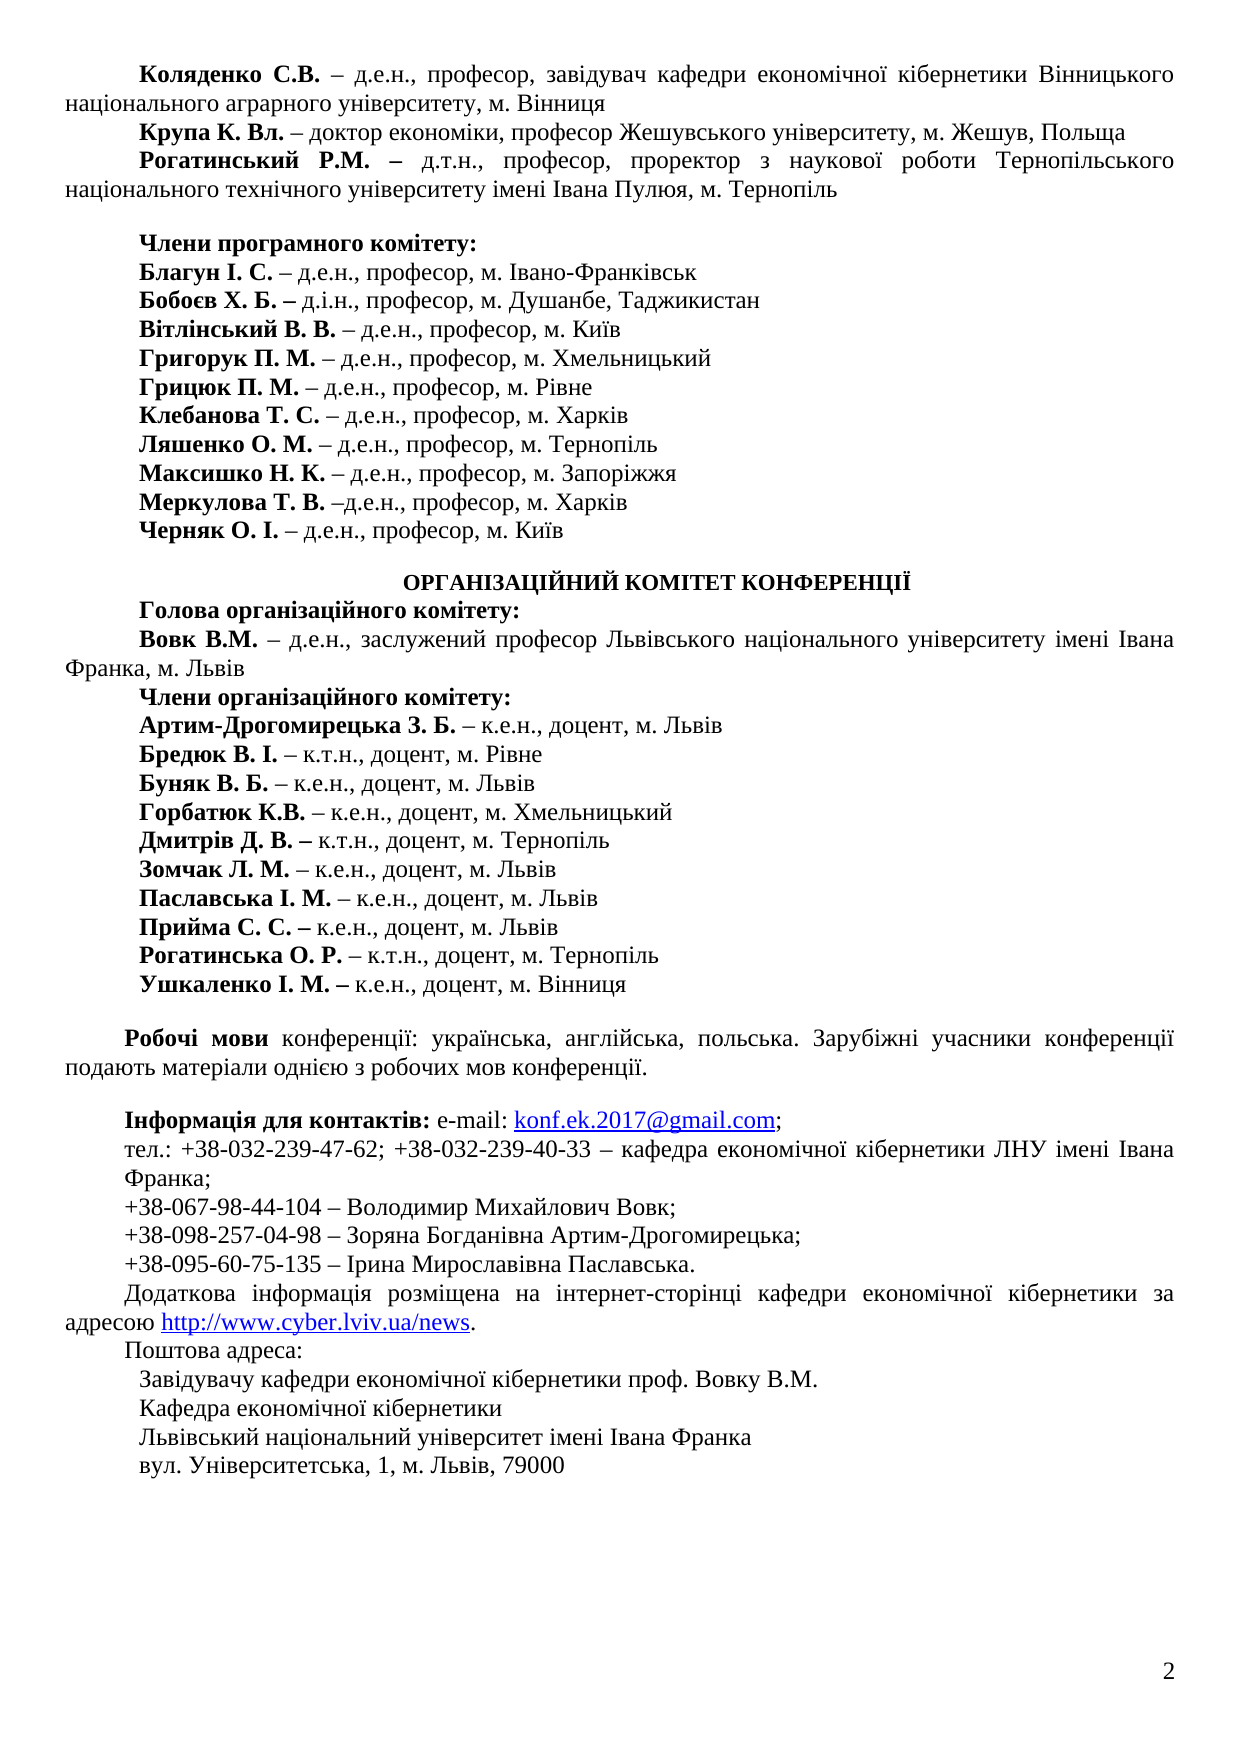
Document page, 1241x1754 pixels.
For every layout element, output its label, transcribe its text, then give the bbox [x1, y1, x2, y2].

text Вітлінський В. В. – д.е.н., професор, м. Київ [65, 314, 1175, 343]
text Благун І. С. – д.е.н., професор, м. Івано-Франківськ [65, 257, 1175, 285]
text +38-067-98-44-104 – Володимир Михайлович Вовк; [65, 1192, 1175, 1220]
text Рогатинська О. Р. – к.т.н., доцент, м. Тернопіль [65, 940, 1175, 969]
text Паславська І. М. – к.е.н., доцент, м. Львів [65, 883, 1175, 912]
text тел.: +38-032-239-47-62; +38-032-239-40-33 – кафедра економічної кібернетики ЛНУ імені Івана Франка; [124, 1134, 1175, 1192]
text +38-095-60-75-135 – Ірина Мирославівна Паславська. [65, 1249, 1175, 1278]
text Дмитрів Д. В. – к.т.н., доцент, м. Тернопіль [65, 825, 1175, 854]
text Зомчак Л. М. – к.е.н., доцент, м. Львів [65, 854, 1175, 883]
text Коляденко С.В. – д.е.н., професор, завідувач кафедри економічної кібернетики Вінницького національного аграрного університету, м. Вінниця [65, 59, 1175, 117]
text Бобоєв Х. Б. – д.і.н., професор, м. Душанбе, Таджикистан [65, 285, 1175, 314]
text вул. Університетська, 1, м. Львів, 79000 [65, 1450, 1175, 1479]
text Ушкаленко І. М. – к.е.н., доцент, м. Вінниця [65, 969, 1175, 998]
text Рогатинський Р.М. – д.т.н., професор, проректор з наукової роботи Тернопільського національного технічного університету імені Івана Пулюя, м. Тернопіль [65, 145, 1175, 203]
text Ляшенко О. М. – д.е.н., професор, м. Тернопіль [65, 429, 1175, 458]
text Члени організаційного комітету: [65, 682, 1175, 710]
text Вовк В.М. – д.е.н., заслужений професор Львівського національного університету імені Івана Франка, м. Львів [65, 624, 1175, 682]
text Горбатюк К.В. – к.е.н., доцент, м. Хмельницький [65, 797, 1175, 825]
text Кафедра економічної кібернетики [65, 1393, 1175, 1422]
text Завідувачу кафедри економічної кібернетики проф. Вовку В.М. [65, 1364, 1175, 1393]
text Бредюк В. І. – к.т.н., доцент, м. Рівне [65, 739, 1175, 768]
text Додаткова інформація розміщена на інтернет-сторінці кафедри економічної кібернетики за адресою http://www.cyber.lviv.ua/news. [65, 1278, 1175, 1335]
text Григорук П. М. – д.е.н., професор, м. Хмельницький [65, 343, 1175, 372]
text Львівський національний університет імені Івана Франка [65, 1422, 1175, 1450]
text Меркулова Т. В. –д.е.н., професор, м. Харків [65, 487, 1175, 515]
text Робочі мови конференції: українська, англійська, польська. Зарубіжні учасники конференції подають матеріали однією з робочих мов конференції. [65, 1023, 1175, 1080]
text Максишко Н. К. – д.е.н., професор, м. Запоріжжя [65, 458, 1175, 487]
text Черняк О. І. – д.е.н., професор, м. Київ [65, 515, 1175, 544]
text Грицюк П. М. – д.е.н., професор, м. Рівне [65, 372, 1175, 400]
text Артим-Дрогомирецька З. Б. – к.е.н., доцент, м. Львів [65, 710, 1175, 739]
text Інформація для контактів: e-mail: konf.ek.2017@gmail.com; [65, 1105, 1175, 1134]
text Поштова адреса: [65, 1335, 1175, 1364]
text Прийма С. С. – к.е.н., доцент, м. Львів [65, 912, 1175, 940]
text Голова організаційного комітету: [65, 595, 1175, 624]
text Клебанова Т. С. – д.е.н., професор, м. Харків [65, 400, 1175, 429]
text Члени програмного комітету: [65, 228, 1175, 257]
text ОРГАНІЗАЦІЙНИЙ КОМІТЕТ КОНФЕРЕНЦІЇ [65, 569, 1175, 595]
text +38-098-257-04-98 – Зоряна Богданівна Артим-Дрогомирецька; [65, 1220, 1175, 1249]
text Крупа К. Вл. – доктор економіки, професор Жешувського університету, м. Жешув, Польща [65, 117, 1175, 145]
text Буняк В. Б. – к.е.н., доцент, м. Львів [65, 768, 1175, 797]
